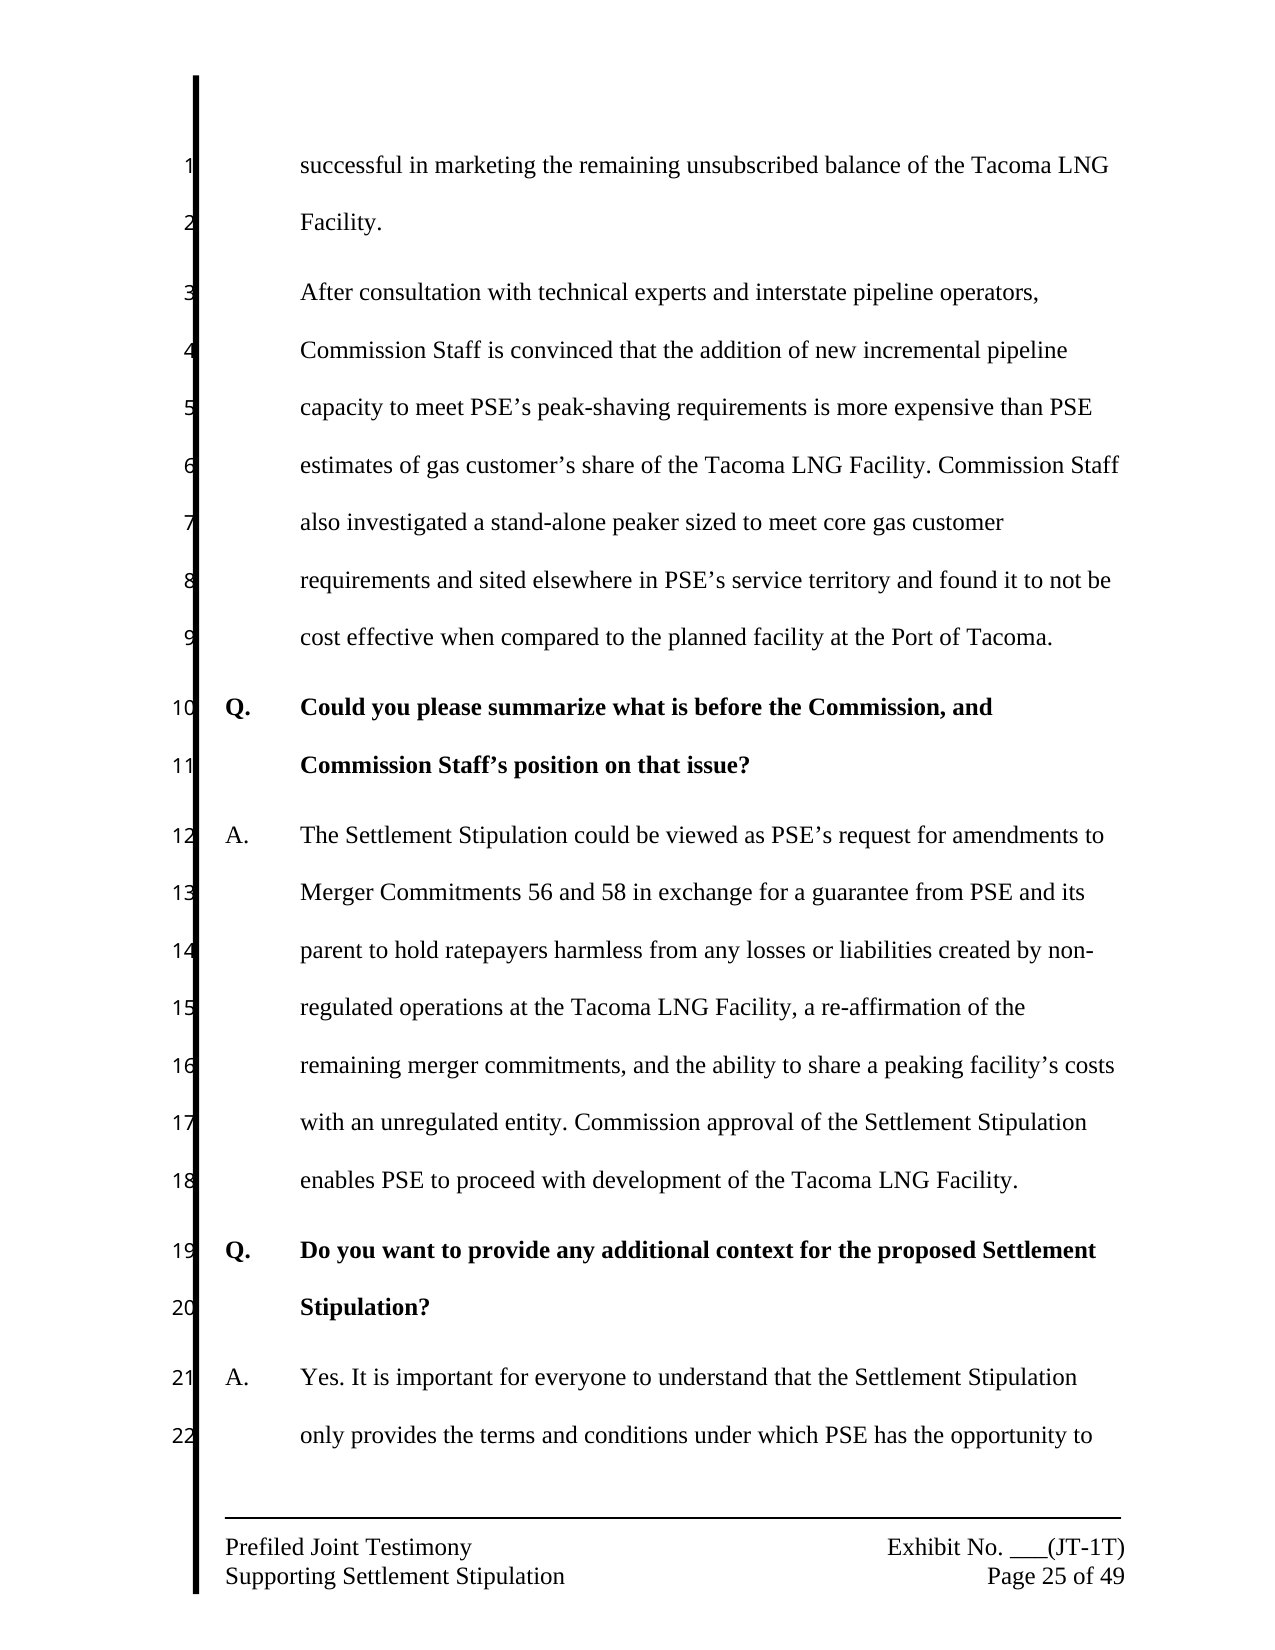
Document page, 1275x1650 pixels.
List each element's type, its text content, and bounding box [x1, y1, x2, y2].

text Q. Could you please summarize what is before the Commission, and Commission Staff’s position on that issue? [225, 692, 1125, 779]
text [225, 150, 1125, 236]
text A. The Settlement Stipulation could be viewed as PSE’s request for amendments to Merger Commitments 56 and 58 in exchange for a guarantee from PSE and its parent to hold ratepayers harmless from any losses or liabilities created by non-regulated operations at the Tacoma LNG Facility, a re-affirmation of the remaining merger commitments, and the ability to share a peaking facility’s costs with an unregulated entity. Commission approval of the Settlement Stipulation enables PSE to proceed with development of the Tacoma LNG Facility. [225, 820, 1125, 1194]
text Q. Do you want to provide any additional context for the proposed Settlement Stipulation? [225, 1235, 1125, 1321]
text After consultation with technical experts and interstate pipeline operators, Commission Staff is convinced that the addition of new incremental pipeline capacity to meet PSE’s peak-shaving requirements is more expensive than PSE estimates of gas customer’s share of the Tacoma LNG Facility. Commission Staff also investigated a stand-alone peaker sized to meet core gas customer requirements and sited elsewhere in PSE’s service territory and found it to not be cost effective when compared to the planned facility at the Port of Tacoma. [300, 277, 1125, 651]
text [225, 1362, 1125, 1449]
